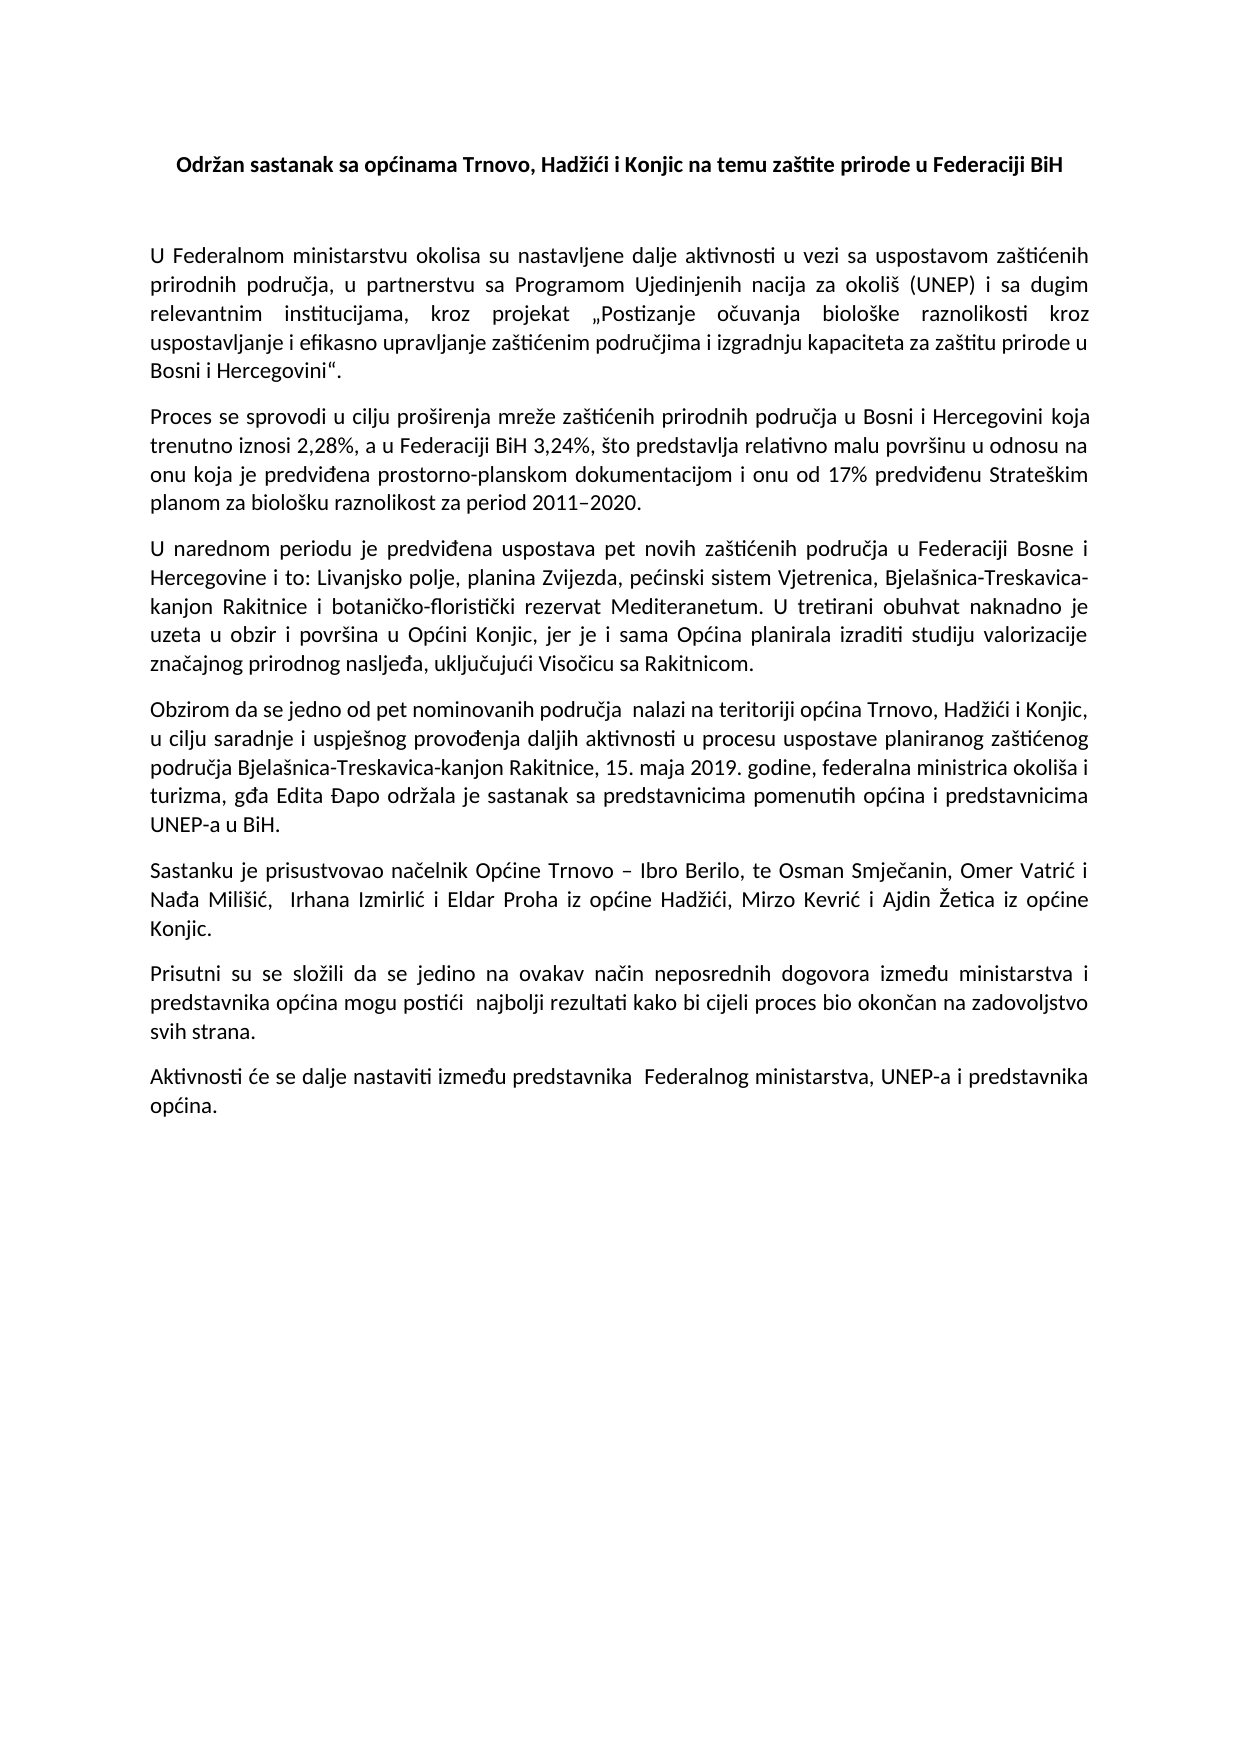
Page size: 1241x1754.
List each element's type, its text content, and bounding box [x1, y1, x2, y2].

text Održan sastanak sa općinama Trnovo, Hadžići i Konjic na temu zaštite prirode u Federaciji BiH [150, 150, 1090, 178]
text Proces se sprovodi u cilju proširenja mreže zaštićenih prirodnih područja u Bosni i Hercegovini koja trenutno iznosi 2,28%, a u Federaciji BiH 3,24%, što predstavlja relativno malu površinu u odnosu na onu koja je predviđena prostorno-planskom dokumentacijom i onu od 17% predviđenu Strateškim planom za biološku raznolikost za period 2011–2020. [150, 402, 1090, 517]
text U narednom periodu je predviđena uspostava pet novih zaštićenih područja u Federaciji Bosne i Hercegovine i to: Livanjsko polje, planina Zvijezda, pećinski sistem Vjetrenica, Bjelašnica-Treskavica-kanjon Rakitnice i botaničko-floristički rezervat Mediteranetum. U tretirani obuhvat naknadno je uzeta u obzir i površina u Općini Konjic, jer je i sama Općina planirala izraditi studiju valorizacije značajnog prirodnog nasljeđa, uključujući Visočicu sa Rakitnicom. [150, 534, 1090, 677]
text U Federalnom ministarstvu okolisa su nastavljene dalje aktivnosti u vezi sa uspostavom zaštićenih prirodnih područja, u partnerstvu sa Programom Ujedinjenih nacija za okoliš (UNEP) i sa dugim relevantnim institucijama, kroz projekat „Postizanje očuvanja biološke raznolikosti kroz uspostavljanje i efikasno upravljanje zaštićenim područjima i izgradnju kapaciteta za zaštitu prirode u Bosni i Hercegovini“. [150, 241, 1090, 384]
text Obzirom da se jedno od pet nominovanih područja nalazi na teritoriji općina Trnovo, Hadžići i Konjic, u cilju saradnje i uspješnog provođenja daljih aktivnosti u procesu uspostave planiranog zaštićenog područja Bjelašnica-Treskavica-kanjon Rakitnice, 15. maja 2019. godine, federalna ministrica okoliša i turizma, gđa Edita Đapo održala je sastanak sa predstavnicima pomenutih općina i predstavnicima UNEP-a u BiH. [150, 695, 1090, 838]
text Aktivnosti će se dalje nastaviti između predstavnika Federalnog ministarstva, UNEP-a i predstavnika općina. [150, 1062, 1090, 1119]
text Prisutni su se složili da se jedino na ovakav način neposrednih dogovora između ministarstva i predstavnika općina mogu postići najbolji rezultati kako bi cijeli proces bio okončan na zadovoljstvo svih strana. [150, 959, 1090, 1045]
text Sastanku je prisustvovao načelnik Općine Trnovo – Ibro Berilo, te Osman Smječanin, Omer Vatrić i Nađa Milišić, Irhana Izmirlić i Eldar Proha iz općine Hadžići, Mirzo Kevrić i Ajdin Žetica iz općine Konjic. [150, 856, 1090, 942]
